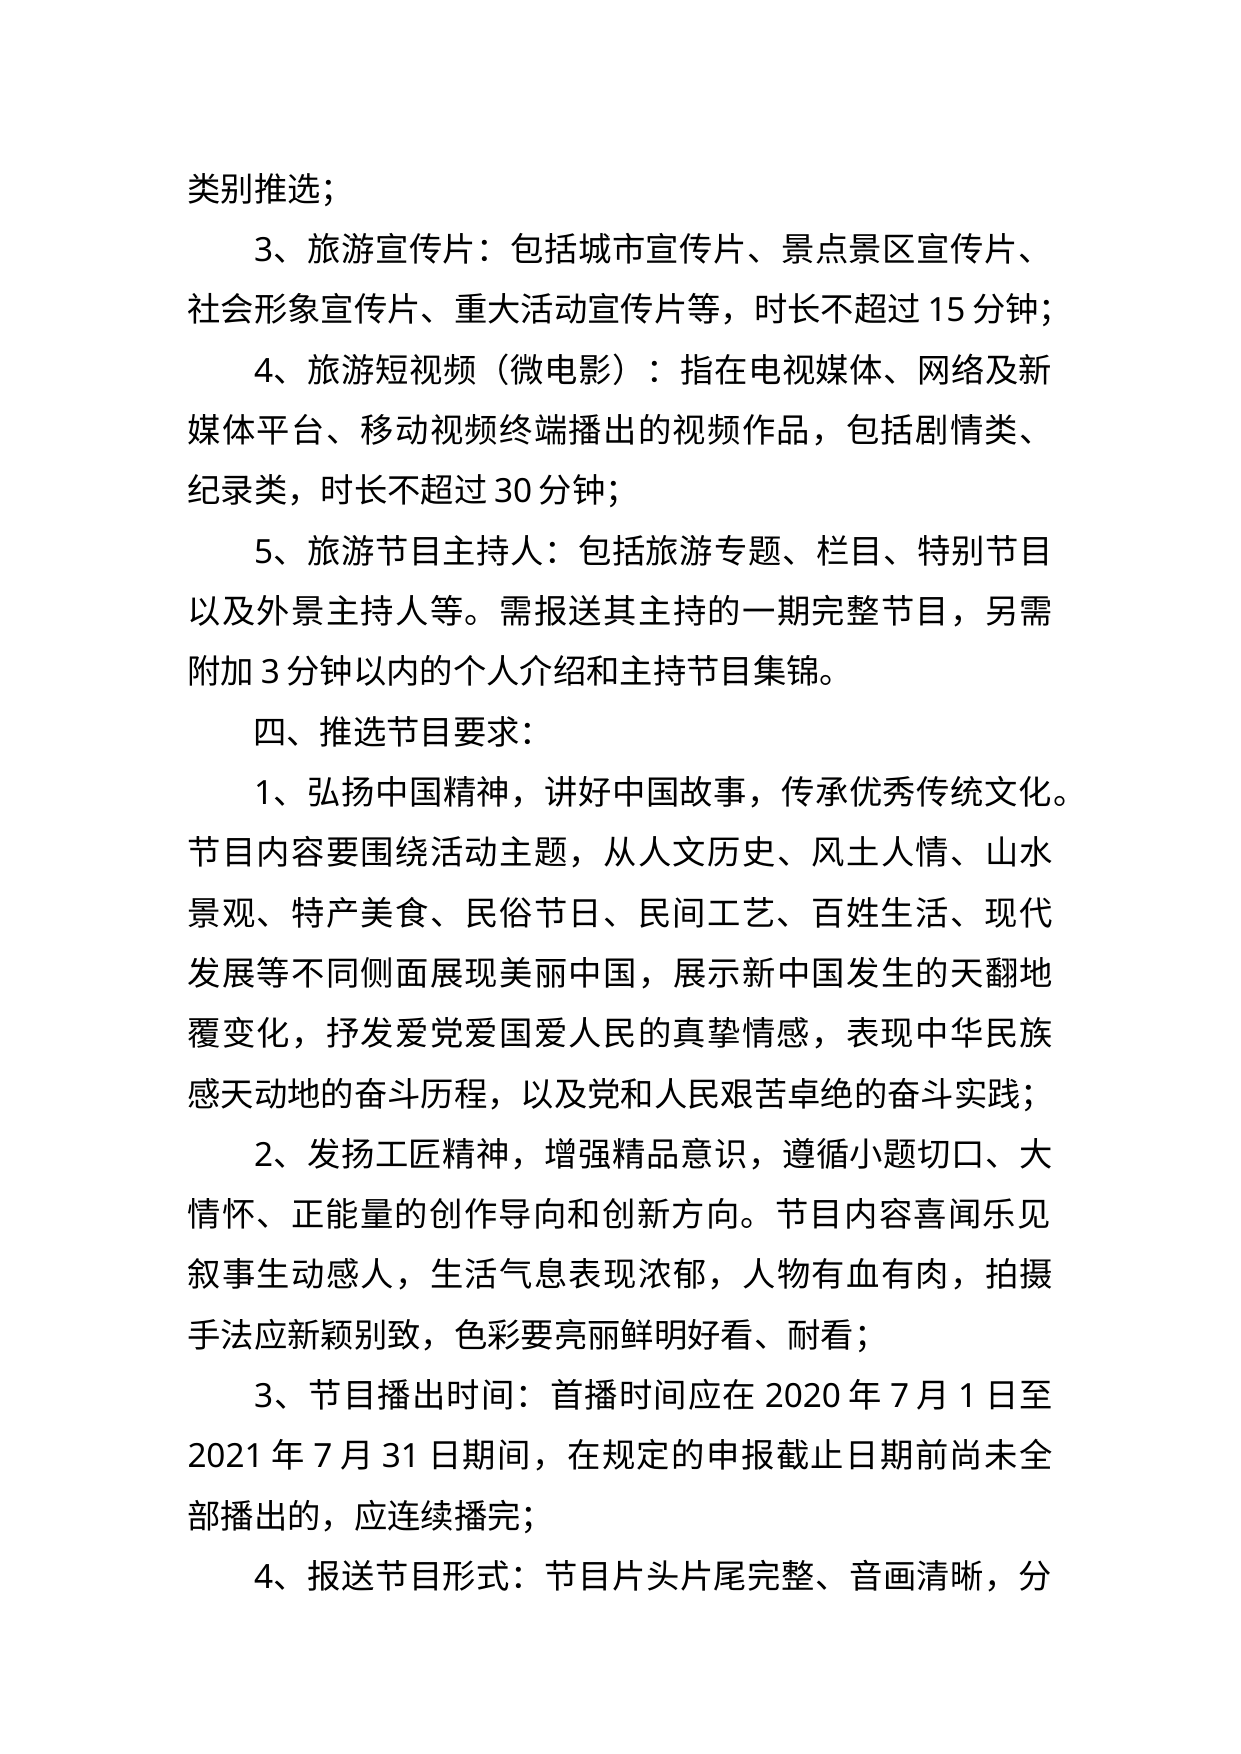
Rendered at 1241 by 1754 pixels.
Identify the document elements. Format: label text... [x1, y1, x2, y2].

text 3、节目播出时间：首播时间应在2020年7月1日至2021年7月31日期间，在规定的申报截止日期前尚未全部播出的，应连续播完； [187, 1363, 1053, 1544]
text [187, 157, 1053, 217]
text 四、推选节目要求： [187, 699, 1053, 760]
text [187, 1544, 1053, 1604]
text 3、旅游宣传片：包括城市宣传片、景点景区宣传片、社会形象宣传片、重大活动宣传片等，时长不超过15分钟； [187, 217, 1053, 337]
text 4、旅游短视频（微电影）：指在电视媒体、网络及新媒体平台、移动视频终端播出的视频作品，包括剧情类、纪录类，时长不超过30分钟； [187, 337, 1053, 518]
text 5、旅游节目主持人：包括旅游专题、栏目、特别节目以及外景主持人等。需报送其主持的一期完整节目，另需附加3分钟以内的个人介绍和主持节目集锦。 [187, 518, 1053, 699]
text 1、弘扬中国精神，讲好中国故事，传承优秀传统文化。节目内容要围绕活动主题，从人文历史、风土人情、山水景观、特产美食、民俗节日、民间工艺、百姓生活、现代发展等不同侧面展现美丽中国，展示新中国发生的天翻地覆变化，抒发爱党爱国爱人民的真挚情感，表现中华民族感天动地的奋斗历程，以及党和人民艰苦卓绝的奋斗实践； [187, 760, 1053, 1122]
text 2、发扬工匠精神，增强精品意识，遵循小题切口、大情怀、正能量的创作导向和创新方向。节目内容喜闻乐见，叙事生动感人，生活气息表现浓郁，人物有血有肉，拍摄手法应新颖别致，色彩要亮丽鲜明好看、耐看； [187, 1122, 1053, 1363]
